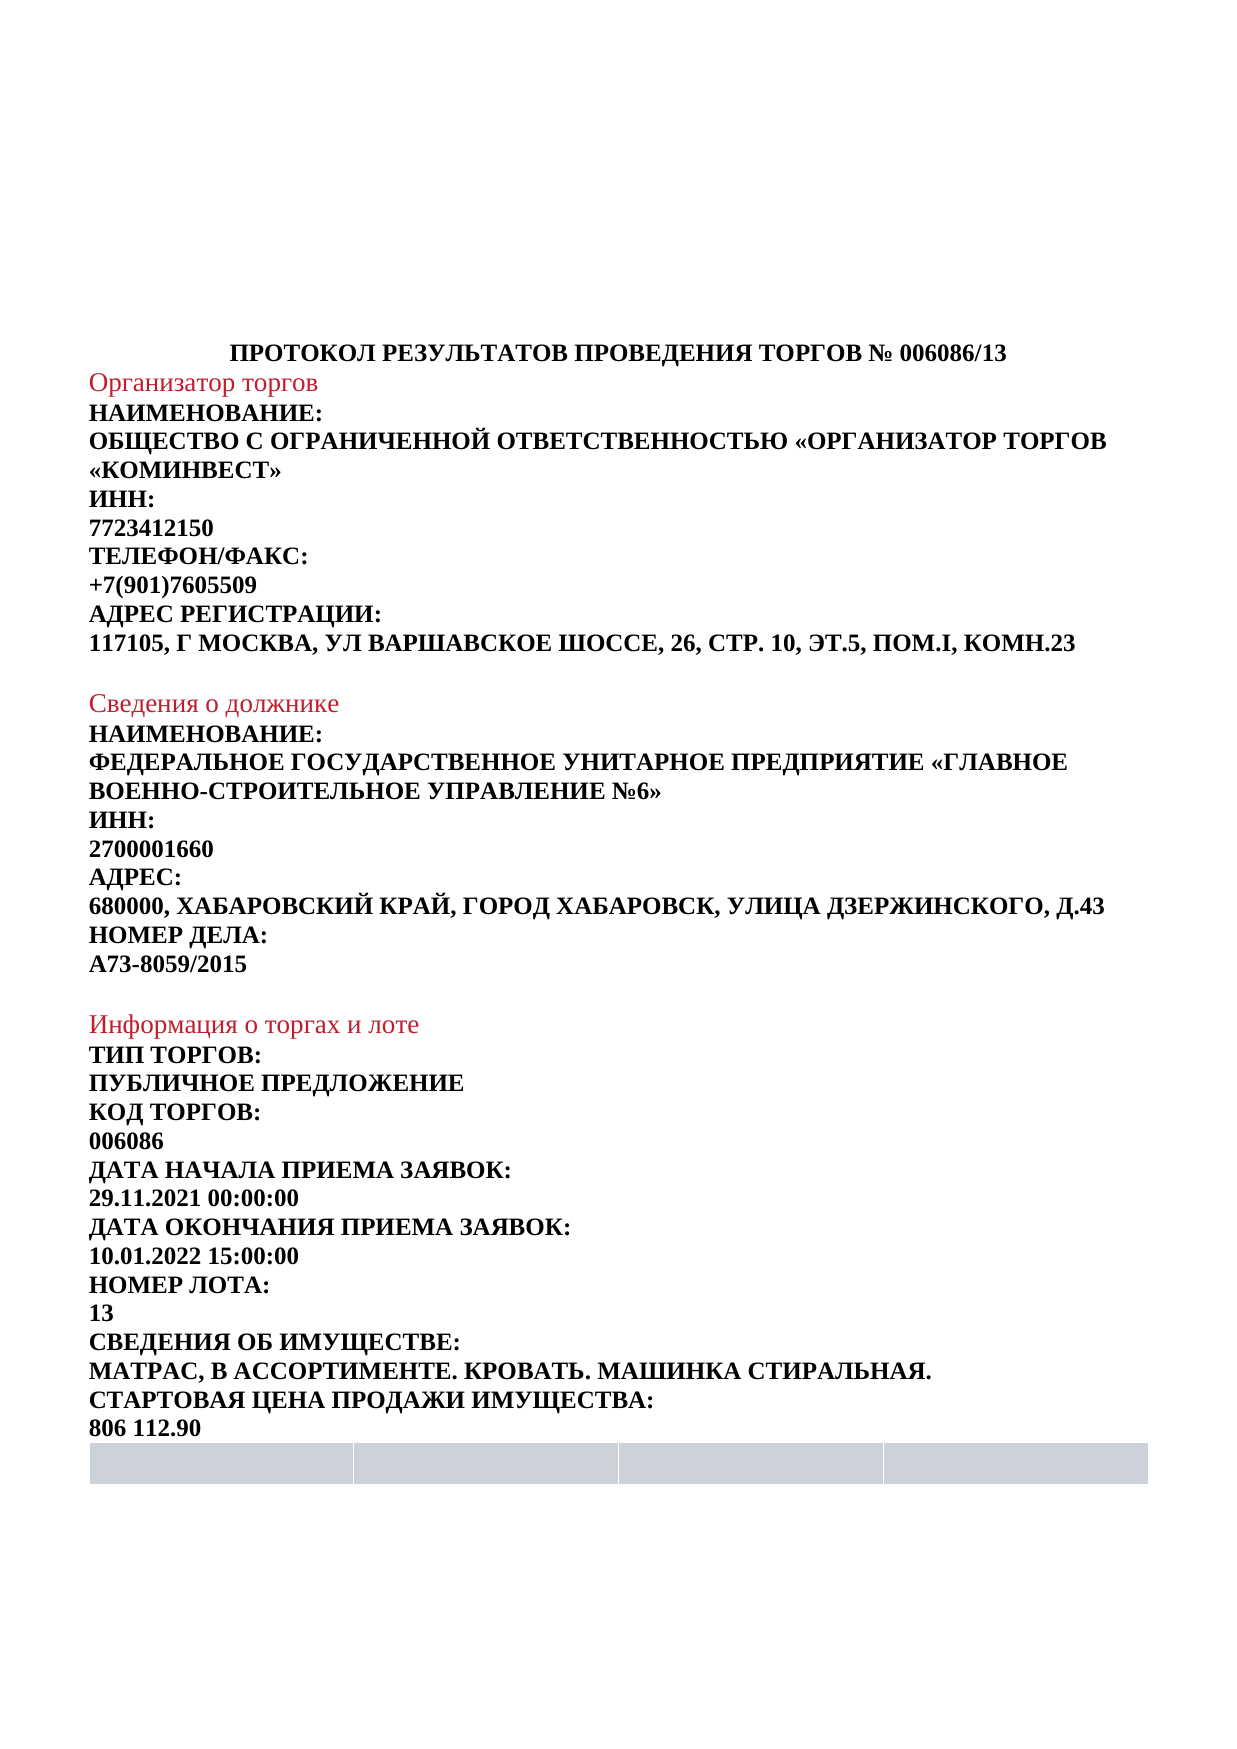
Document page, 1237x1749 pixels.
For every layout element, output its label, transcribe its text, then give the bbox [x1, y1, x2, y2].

text ПРОТОКОЛ РЕЗУЛЬТАТОВ ПРОВЕДЕНИЯ ТОРГОВ № 006086/13 [88, 88, 1148, 366]
